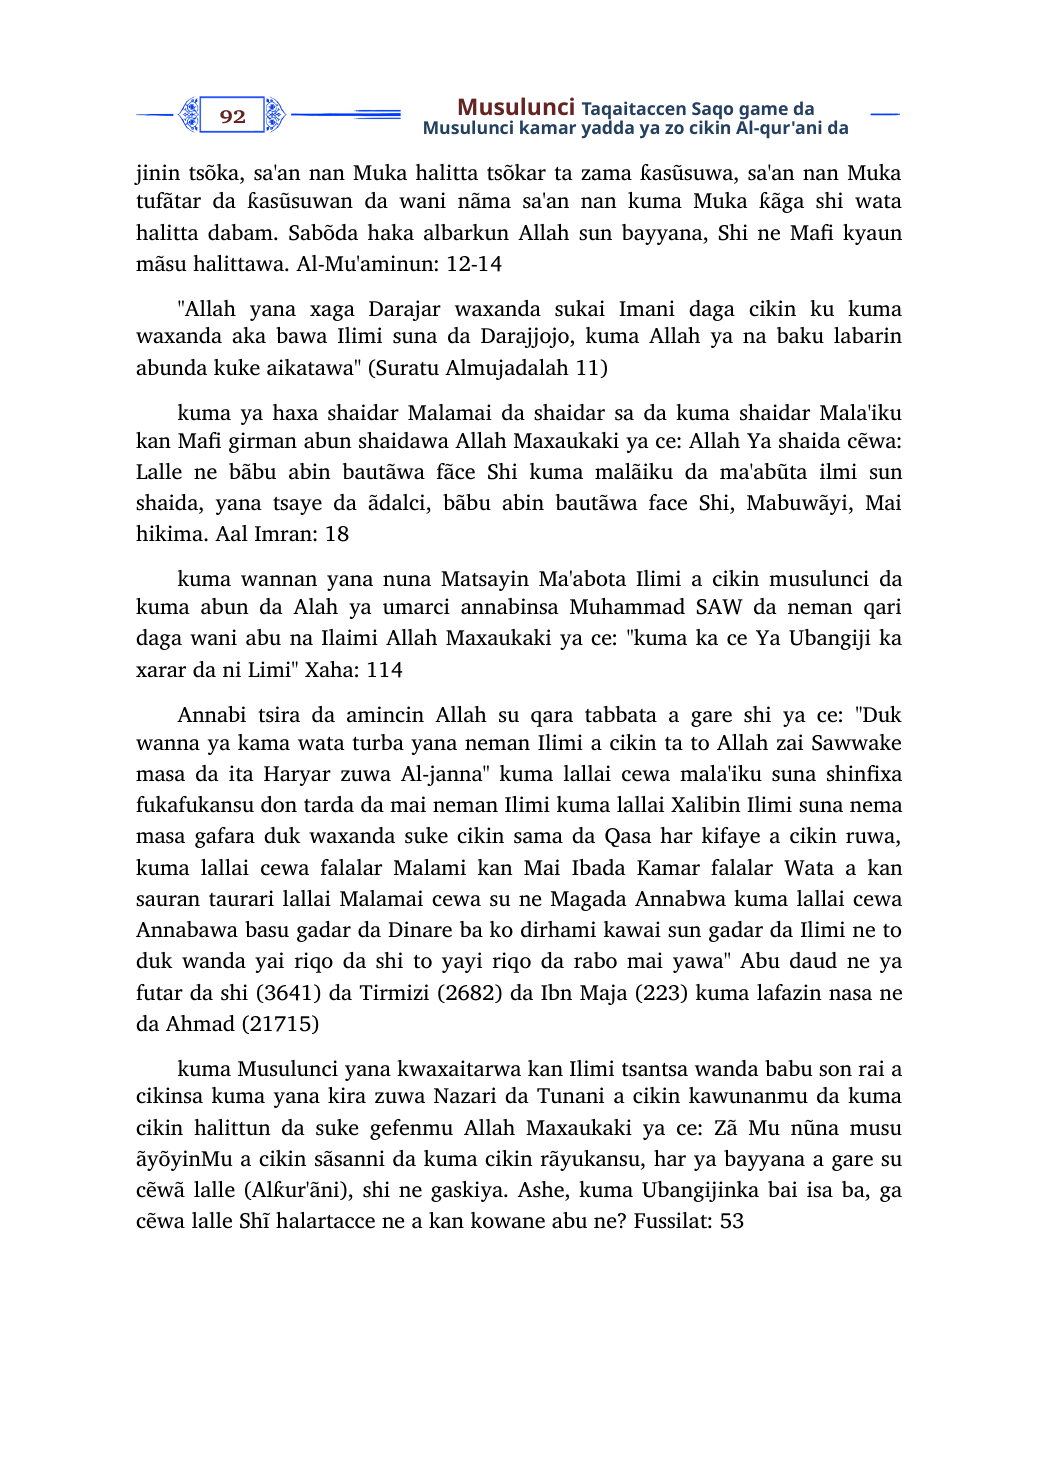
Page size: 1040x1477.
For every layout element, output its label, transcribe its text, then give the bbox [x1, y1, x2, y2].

subtitle "Allah yana xaga Darajar waxanda sukai Imani daga cikin ku kuma waxanda aka bawa Ilimi suna da Darajjojo, kuma Allah ya na baku labarin abunda kuke aikatawa" (Suratu Almujadalah 11) [136, 291, 903, 385]
subtitle kuma wannan yana nuna Matsayin Ma'abota Ilimi a cikin musulunci da kuma abun da Alah ya umarci annabinsa Muhammad SAW da neman qari daga wani abu na Ilaimi Allah Maxaukaki ya ce: "kuma ka ce Ya Ubangiji ka xarar da ni Limi" Xaha: 114 [136, 562, 903, 687]
subtitle Annabi tsira da amincin Allah su qara tabbata a gare shi ya ce: "Duk wanna ya kama wata turba yana neman Ilimi a cikin ta to Allah zai Sawwake masa da ita Haryar zuwa Al-janna" kuma lallai cewa mala'iku suna shinfixa fukafukansu don tarda da mai neman Ilimi kuma lallai Xalibin Ilimi suna nema masa gafara duk waxanda suke cikin sama da Qasa har kifaye a cikin ruwa, kuma lallai cewa falalar Malami kan Mai Ibada Kamar falalar Wata a kan sauran taurari lallai Malamai cewa su ne Magada Annabwa kuma lallai cewa Annabawa basu gadar da Dinare ba ko dirhami kawai sun gadar da Ilimi ne to duk wanda yai riqo da shi to yayi riqo da rabo mai yawa" Abu daud ne ya futar da shi (3641) da Tirmizi (2682) da Ibn Maja (223) kuma lafazin nasa ne da Ahmad (21715) [136, 697, 903, 1041]
subtitle kuma ya haxa shaidar Malamai da shaidar sa da kuma shaidar Mala'iku kan Mafi girman abun shaidawa Allah Maxaukaki ya ce: Allah Ya shaida cẽwa: Lalle ne bãbu abin bautãwa fãce Shi kuma malãiku da ma'abũta ilmi sun shaida, yana tsaye da ãdalci, bãbu abin bautãwa face Shi, Mabuwãyi, Mai hikima. Aal Imran: 18 [136, 395, 903, 551]
picture [871, 98, 913, 127]
subtitle kuma Musulunci yana kwaxaitarwa kan Ilimi tsantsa wanda babu son rai a cikinsa kuma yana kira zuwa Nazari da Tunani a cikin kawunanmu da kuma cikin halittun da suke gefenmu Allah Maxaukaki ya ce: Zã Mu nũna musu ãyõyinMu a cikin sãsanni da kuma cikin rãyukansu, har ya bayyana a gare su cẽwã lalle (Alƙur'ãni), shi ne gaskiya. Ashe, kuma Ubangijinka bai isa ba, ga cẽwa lalle Shĩ halartacce ne a kan kowane abu ne? Fussilat: 53 [136, 1051, 903, 1239]
picture [127, 93, 400, 136]
